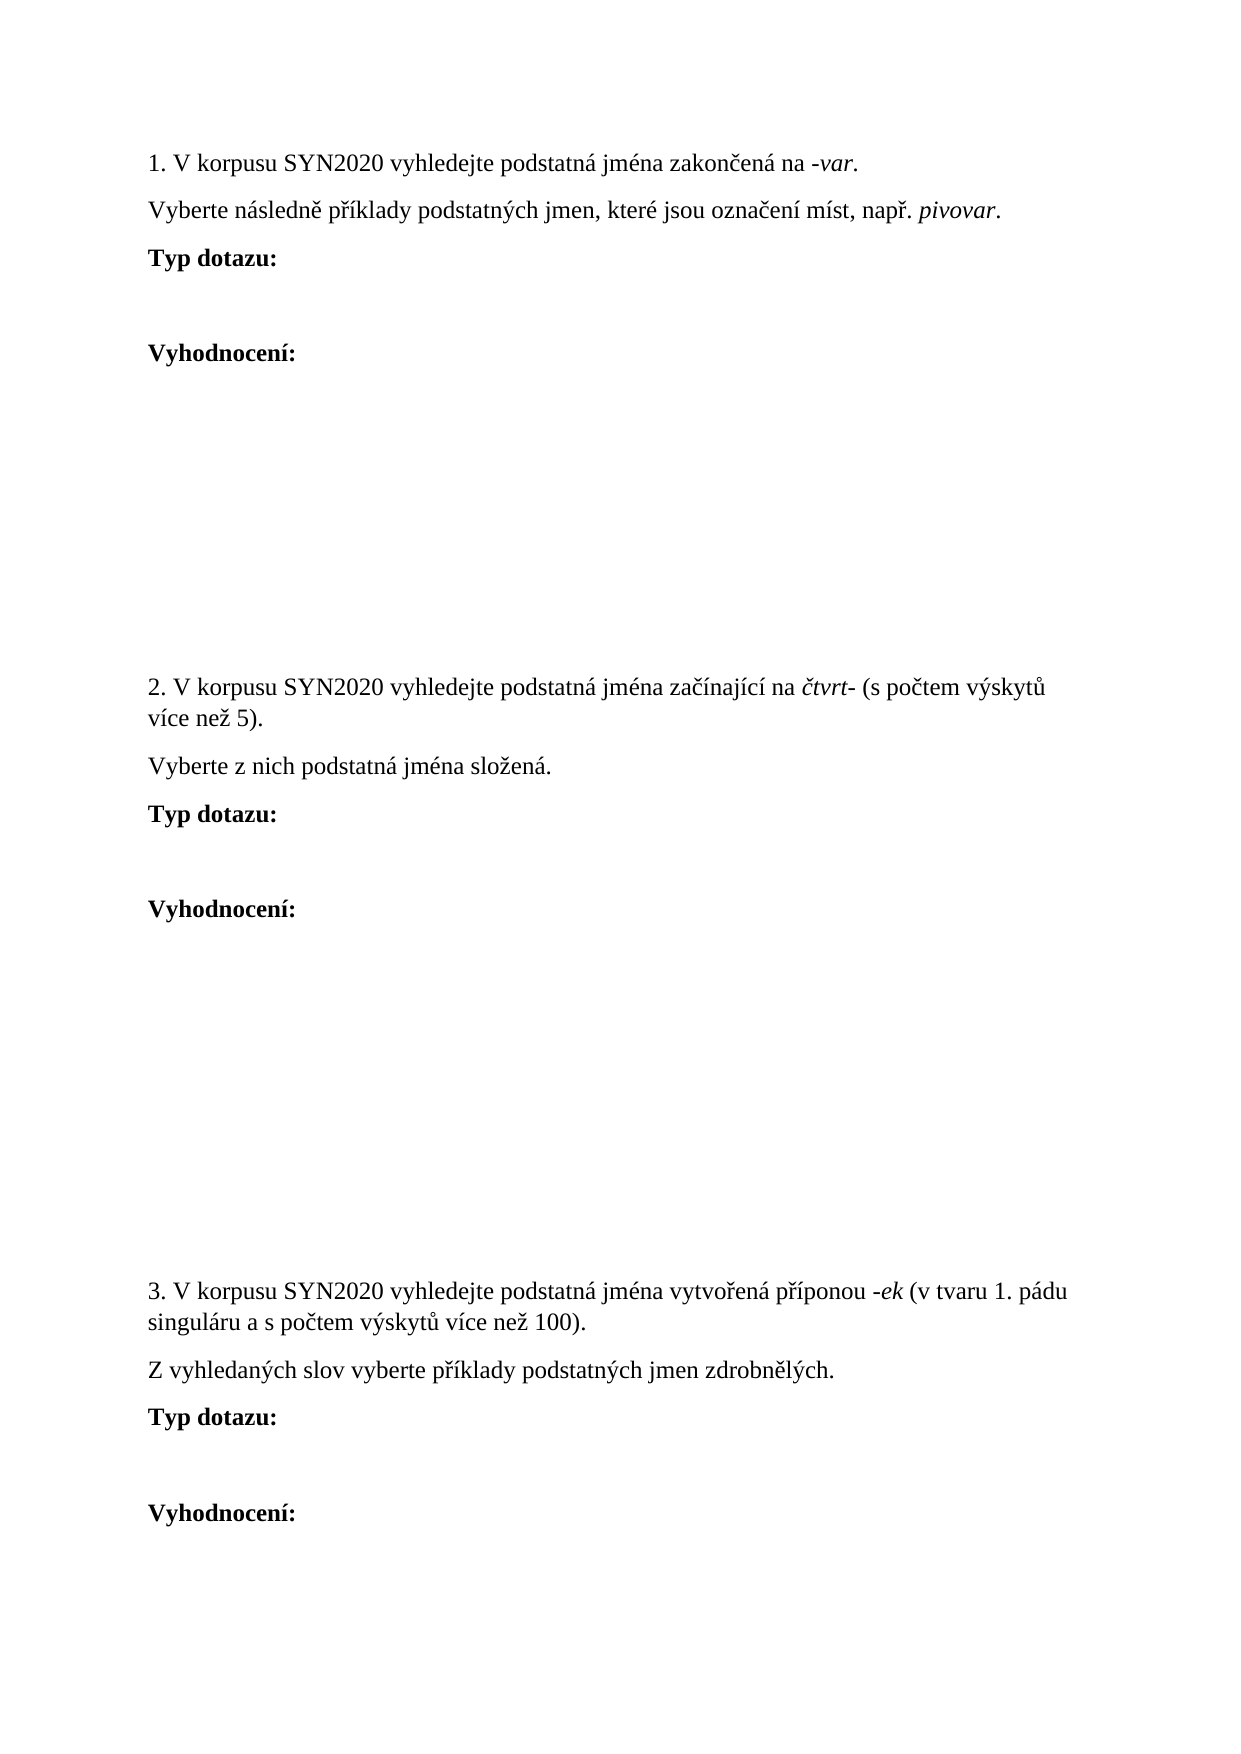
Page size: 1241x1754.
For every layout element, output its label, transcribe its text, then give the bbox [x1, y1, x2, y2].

text Z vyhledaných slov vyberte příklady podstatných jmen zdrobnělých. [148, 1355, 1093, 1383]
text Typ dotazu: [148, 799, 1093, 828]
text 1. V korpusu SYN2020 vyhledejte podstatná jména zakončená na -var. [148, 148, 1093, 176]
text Vyhodnocení: [148, 338, 1093, 367]
text Typ dotazu: [148, 243, 1093, 272]
text 3. V korpusu SYN2020 vyhledejte podstatná jména vytvořená příponou -ek (v tvaru 1. pádu singuláru a s počtem výskytů více než 100). [148, 1276, 1093, 1336]
text 2. V korpusu SYN2020 vyhledejte podstatná jména začínající na čtvrt- (s počtem výskytů více než 5). [148, 672, 1093, 732]
text Typ dotazu: [148, 1402, 1093, 1431]
text Vyberte následně příklady podstatných jmen, které jsou označení míst, např. pivovar. [148, 195, 1093, 224]
text Vyhodnocení: [148, 894, 1093, 923]
text Vyberte z nich podstatná jména složená. [148, 751, 1093, 780]
text Vyhodnocení: [148, 1498, 1093, 1527]
